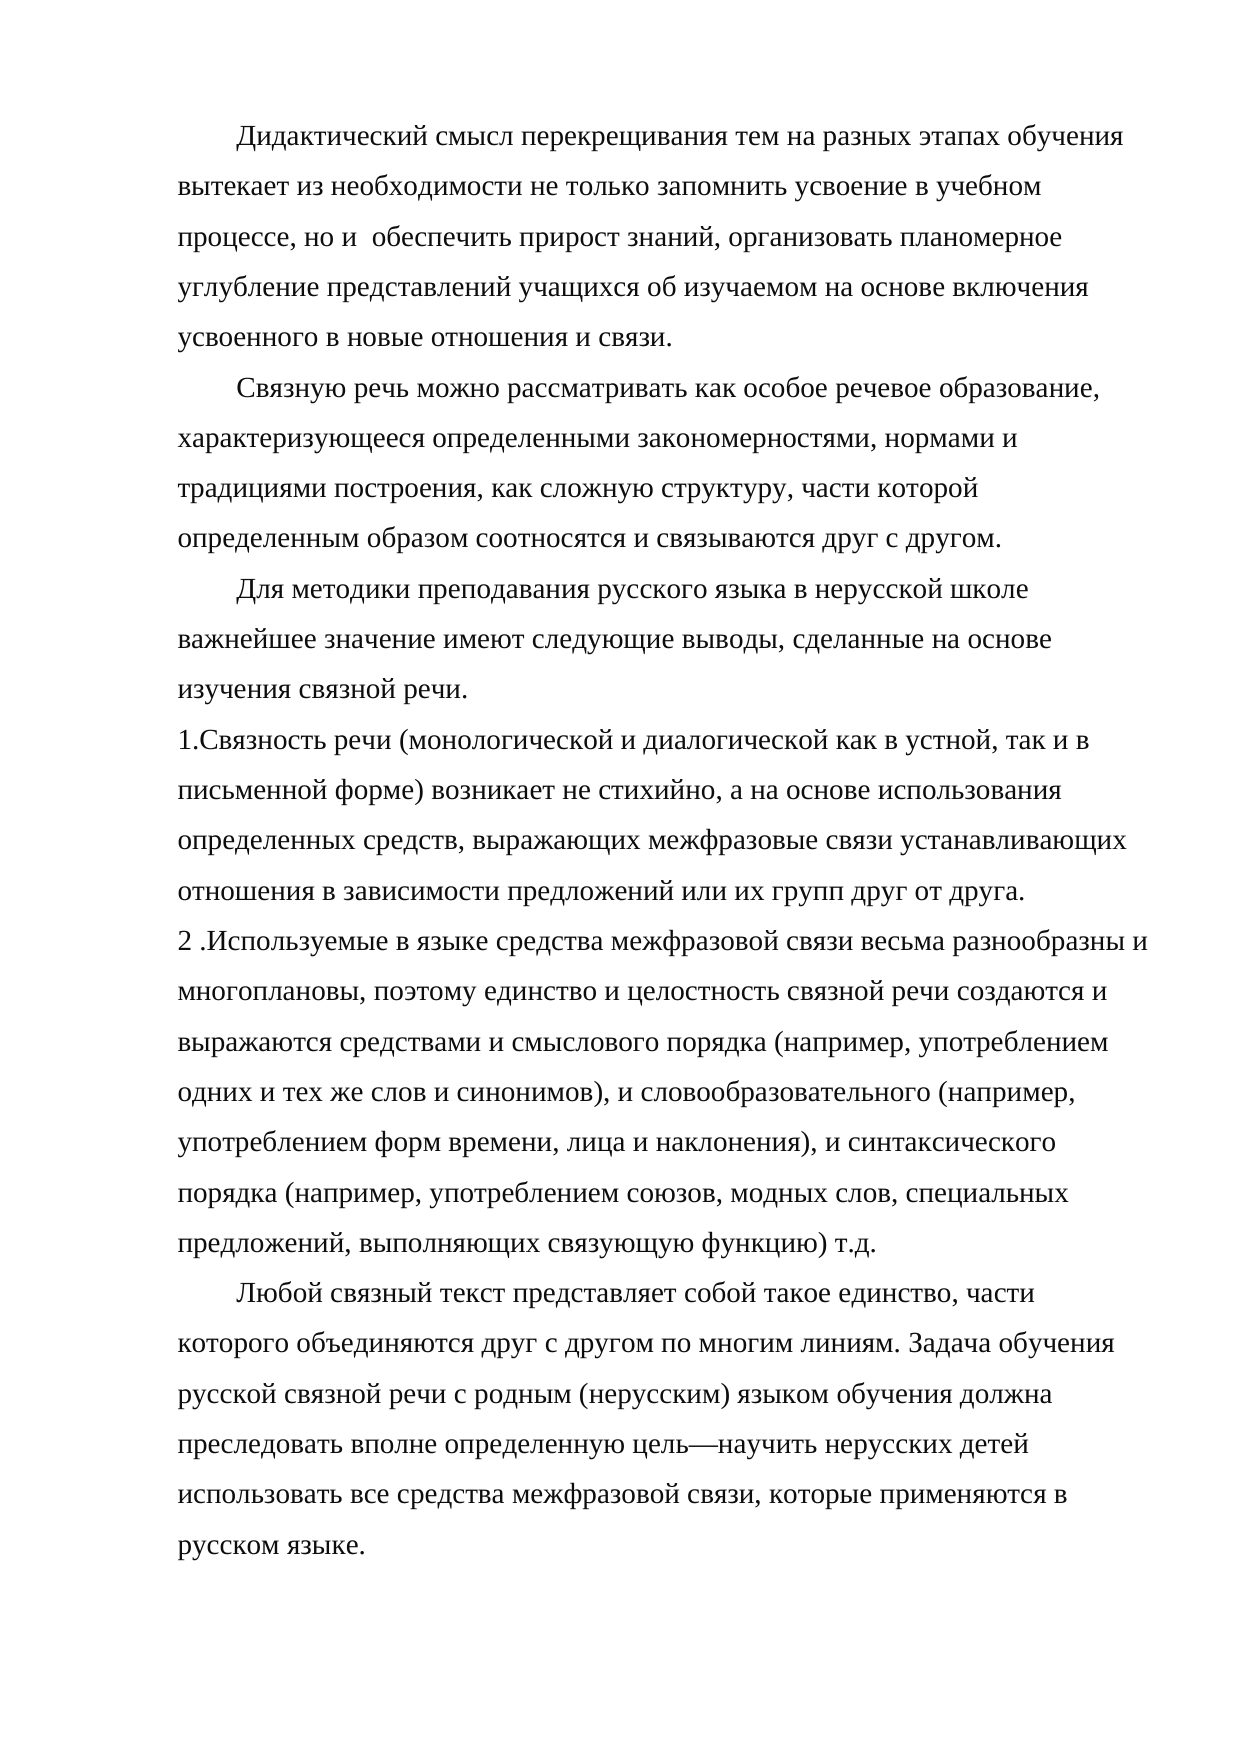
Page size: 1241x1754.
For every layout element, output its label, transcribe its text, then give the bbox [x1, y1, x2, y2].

text Дидактический смысл перекрещивания тем на разных этапах обучения вытекает из необходимости не только запомнить усвоение в учебном процессе, но и обеспечить прирост знаний, организовать планомерное углубление представлений учащихся об изучаемом на основе включения усвоенного в новые отношения и связи. [177, 118, 1152, 353]
text 1.Связность речи (монологической и диалогической как в устной, так и в письменной форме) возникает не стихийно, а на основе использования определенных средств, выражающих межфразовые связи устанавливающих отношения в зависимости предложений или их групп друг от друга. [177, 722, 1152, 906]
text Для методики преподавания русского языка в нерусской школе важнейшее значение имеют следующие выводы, сделанные на основе изучения связной речи. [177, 571, 1152, 705]
text 2 .Используемые в языке средства межфразовой связи весьма разнообразны и многоплановы, поэтому единство и целостность связной речи создаются и выражаются средствами и смыслового порядка (например, употреблением одних и тех же слов и синонимов), и словообразовательного (например, употреблением форм времени, лица и наклонения), и синтаксического порядка (например, употреблением союзов, модных слов, специальных предложений, выполняющих связующую функцию) т.д. [177, 923, 1152, 1258]
text Связную речь можно рассматривать как особое речевое образование, характеризующееся определенными закономерностями, нормами и традициями построения, как сложную структуру, части которой определенным образом соотносятся и связываются друг с другом. [177, 370, 1152, 554]
text Любой связный текст представляет собой такое единство, части которого объединяются друг с другом по многим линиям. Задача обучения русской связной речи с родным (нерусским) языком обучения должна преследовать вполне определенную цель—научить нерусских детей использовать все средства межфразовой связи, которые применяются в русском языке. [177, 1275, 1152, 1560]
